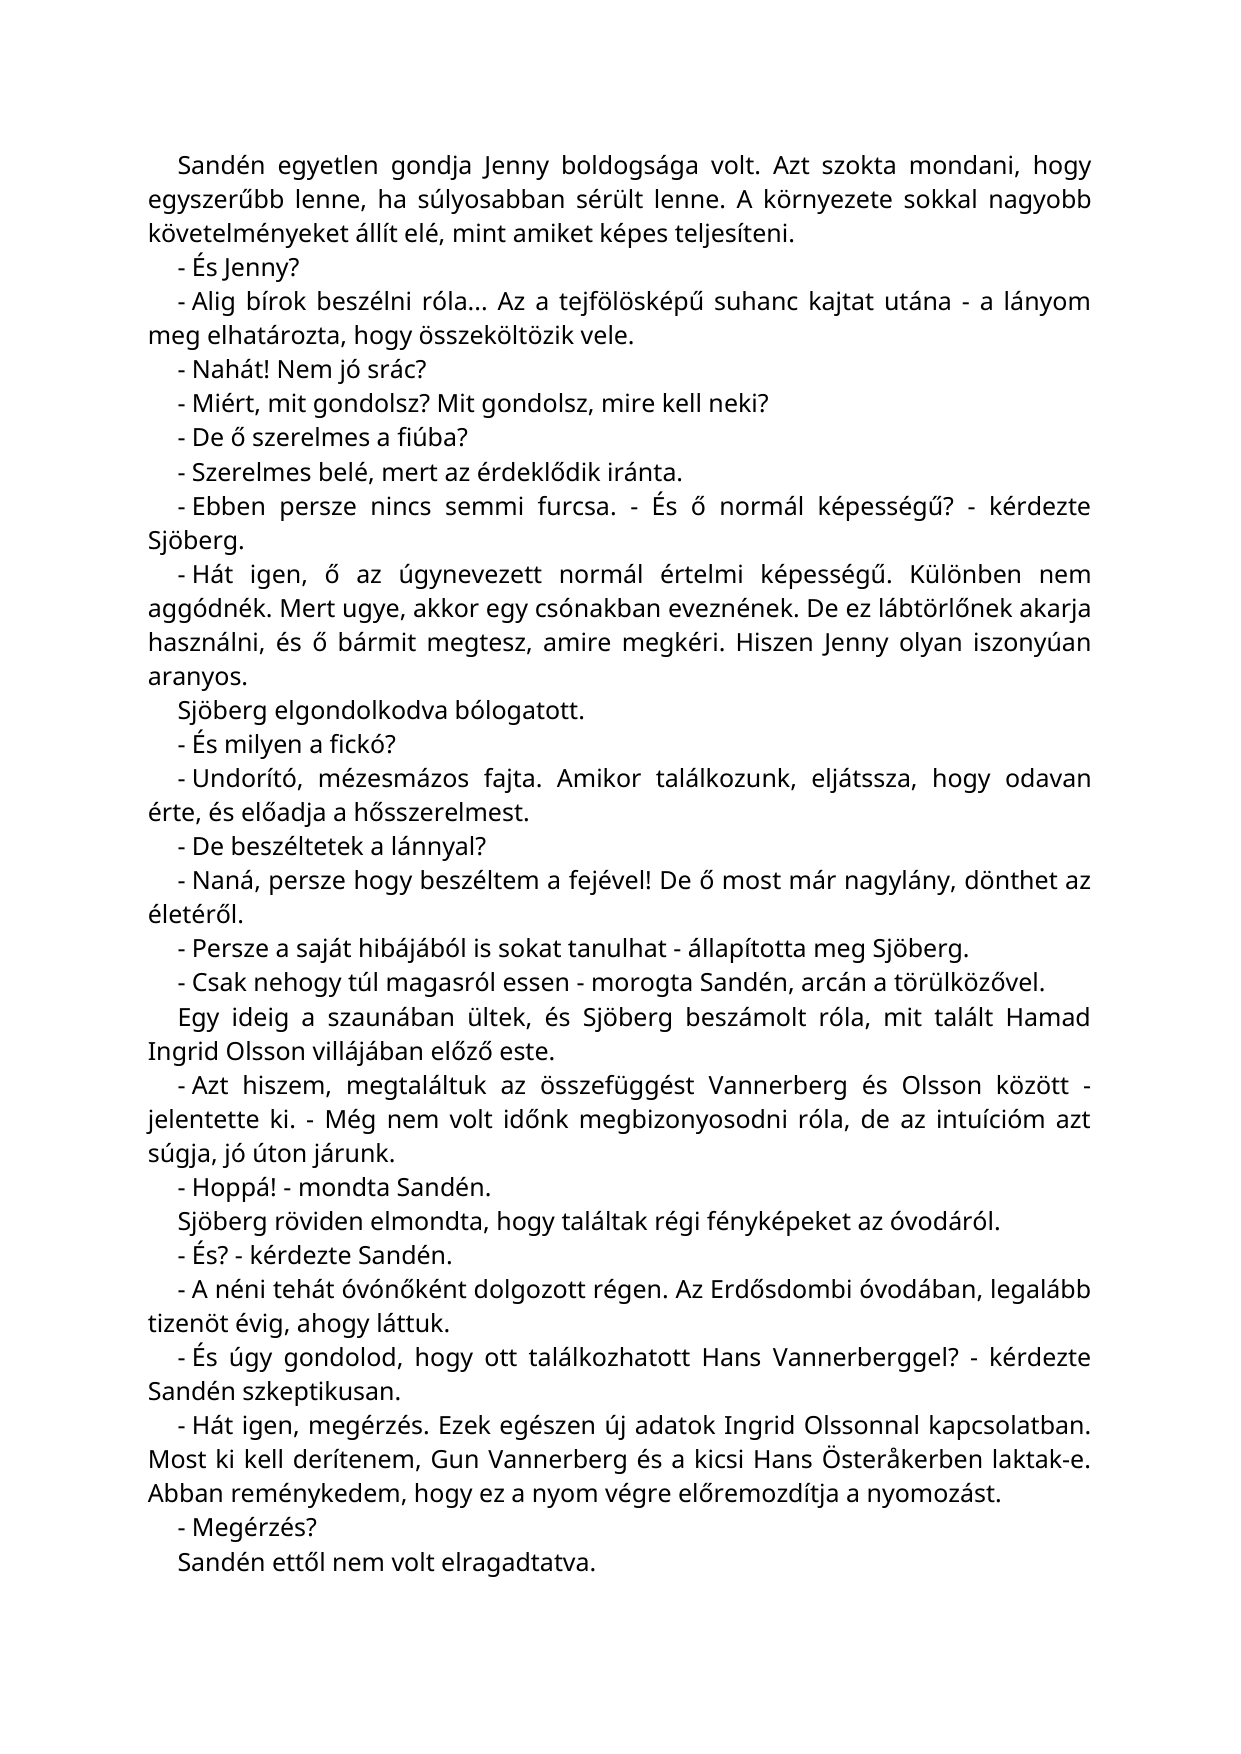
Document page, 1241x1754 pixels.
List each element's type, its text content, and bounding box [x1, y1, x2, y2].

text - Azt hiszem, megtaláltuk az összefüggést Vannerberg és Olsson között - jelentette ki. - Még nem volt időnk megbizonyosodni róla, de az intuícióm azt súgja, jó úton járunk. [148, 1067, 1093, 1169]
text - És? - kérdezte Sandén. [148, 1238, 1093, 1272]
text - De ő szerelmes a fiúba? [148, 420, 1093, 454]
text - Hát igen, megérzés. Ezek egészen új adatok Ingrid Olssonnal kapcsolatban. Most ki kell derítenem, Gun Vannerberg és a kicsi Hans Österåkerben laktak-e. Abban reménykedem, hogy ez a nyom végre előremozdítja a nyomozást. [148, 1408, 1093, 1510]
text Sandén ettől nem volt elragadtatva. [148, 1544, 1093, 1578]
text - Csak nehogy túl magasról essen - morogta Sandén, arcán a törülközővel. [148, 965, 1093, 999]
text - Megérzés? [148, 1510, 1093, 1544]
text - Alig bírok beszélni róla... Az a tejfölösképű suhanc kajtat utána - a lányom meg elhatározta, hogy összeköltözik vele. [148, 284, 1093, 352]
text - Persze a saját hibájából is sokat tanulhat - állapította meg Sjöberg. [148, 931, 1093, 965]
text Sjöberg elgondolkodva bólogatott. [148, 693, 1093, 727]
text Sjöberg röviden elmondta, hogy találtak régi fényképeket az óvodáról. [148, 1203, 1093, 1238]
text - Undorító, mézesmázos fajta. Amikor találkozunk, eljátssza, hogy odavan érte, és előadja a hősszerelmest. [148, 761, 1093, 829]
text - Miért, mit gondolsz? Mit gondolsz, mire kell neki? [148, 386, 1093, 420]
text Sandén egyetlen gondja Jenny boldogsága volt. Azt szokta mondani, hogy egyszerűbb lenne, ha súlyosabban sérült lenne. A környezete sokkal nagyobb követelményeket állít elé, mint amiket képes teljesíteni. [148, 148, 1093, 250]
text - A néni tehát óvónőként dolgozott régen. Az Erdősdombi óvodában, legalább tizenöt évig, ahogy láttuk. [148, 1272, 1093, 1340]
text - De beszéltetek a lánnyal? [148, 829, 1093, 863]
text - Hát igen, ő az úgynevezett normál értelmi képességű. Különben nem aggódnék. Mert ugye, akkor egy csónakban eveznének. De ez lábtörlőnek akarja használni, és ő bármit megtesz, amire megkéri. Hiszen Jenny olyan iszonyúan aranyos. [148, 556, 1093, 693]
text - Nahát! Nem jó srác? [148, 352, 1093, 386]
text - És úgy gondolod, hogy ott találkozhatott Hans Vannerberggel? - kérdezte Sandén szkeptikusan. [148, 1340, 1093, 1408]
text - És milyen a fickó? [148, 727, 1093, 761]
text - És Jenny? [148, 250, 1093, 284]
text - Szerelmes belé, mert az érdeklődik iránta. [148, 454, 1093, 488]
text - Hoppá! - mondta Sandén. [148, 1169, 1093, 1203]
text Egy ideig a szaunában ültek, és Sjöberg beszámolt róla, mit talált Hamad Ingrid Olsson villájában előző este. [148, 999, 1093, 1067]
text - Ebben persze nincs semmi furcsa. - És ő normál képességű? - kérdezte Sjöberg. [148, 488, 1093, 556]
text - Naná, persze hogy beszéltem a fejével! De ő most már nagylány, dönthet az életéről. [148, 863, 1093, 931]
